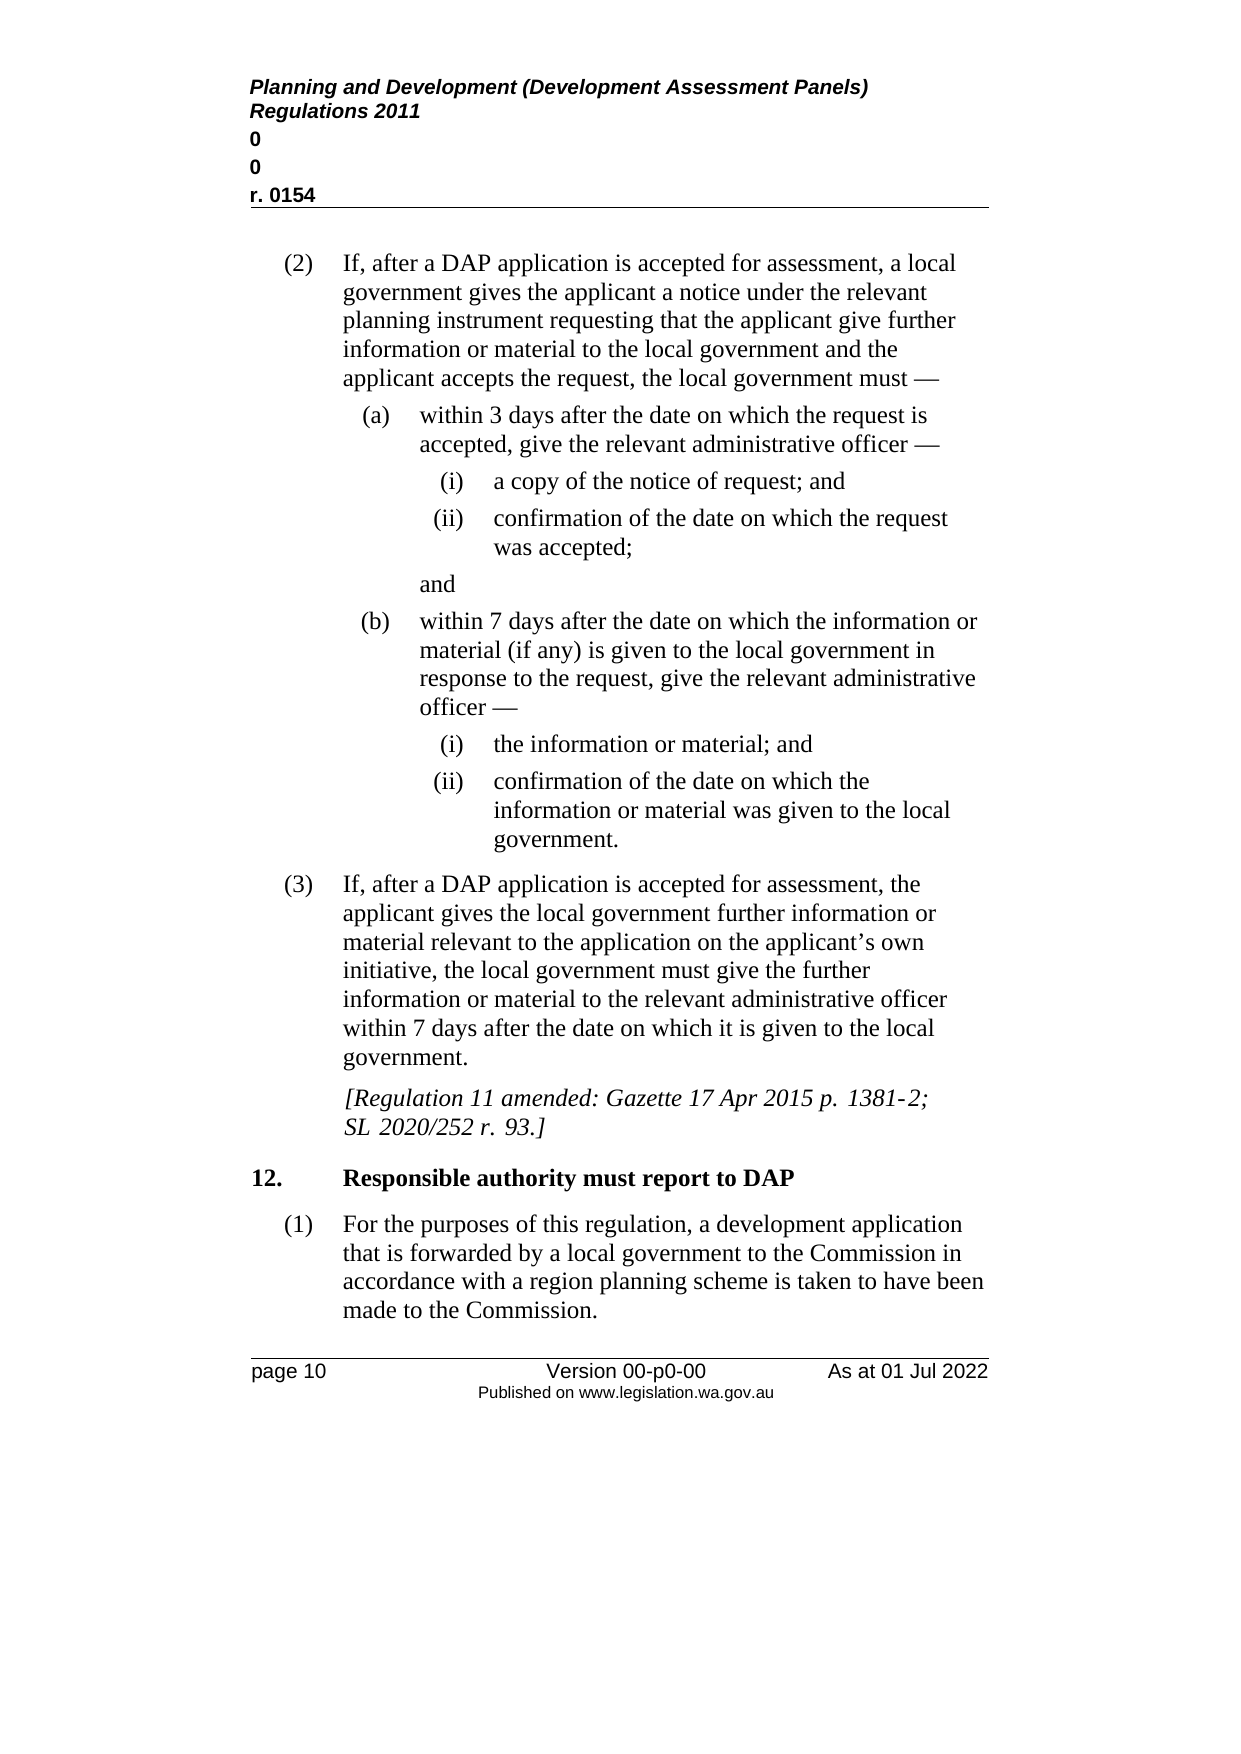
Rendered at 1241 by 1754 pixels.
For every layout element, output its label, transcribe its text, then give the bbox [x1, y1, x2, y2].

subtitle 12. Responsible authority must report to DAP [251, 1163, 989, 1192]
text [Regulation 11 amended: Gazette 17 Apr 2015 p. 1381-2; SL 2020/252 r. 93.] [251, 1083, 989, 1141]
text (ii) confirmation of the date on which the information or material was given to the local government. [251, 766, 989, 853]
text (i) the information or material; and [251, 729, 989, 758]
text (1) For the purposes of this regulation, a development application that is forwarded by a local government to the Commission in accordance with a region planning scheme is taken to have been made to the Commission. [251, 1209, 989, 1324]
text and [251, 569, 989, 598]
text (ii) confirmation of the date on which the request was accepted; [251, 503, 989, 561]
text (3) If, after a DAP application is accepted for assessment, the applicant gives the local government further information or material relevant to the application on the applicant’s own initiative, the local government must give the further information or material to the relevant administrative officer within 7 days after the date on which it is given to the local government. [251, 869, 989, 1071]
text (a) within 3 days after the date on which the request is accepted, give the relevant administrative officer — [251, 400, 989, 458]
text (b) within 7 days after the date on which the information or material (if any) is given to the local government in response to the request, give the relevant administrative officer — [251, 606, 989, 721]
text (i) a copy of the notice of request; and [251, 466, 989, 495]
text (2) If, after a DAP application is accepted for assessment, a local government gives the applicant a notice under the relevant planning instrument requesting that the applicant give further information or material to the local government and the applicant accepts the request, the local government must — [251, 248, 989, 392]
